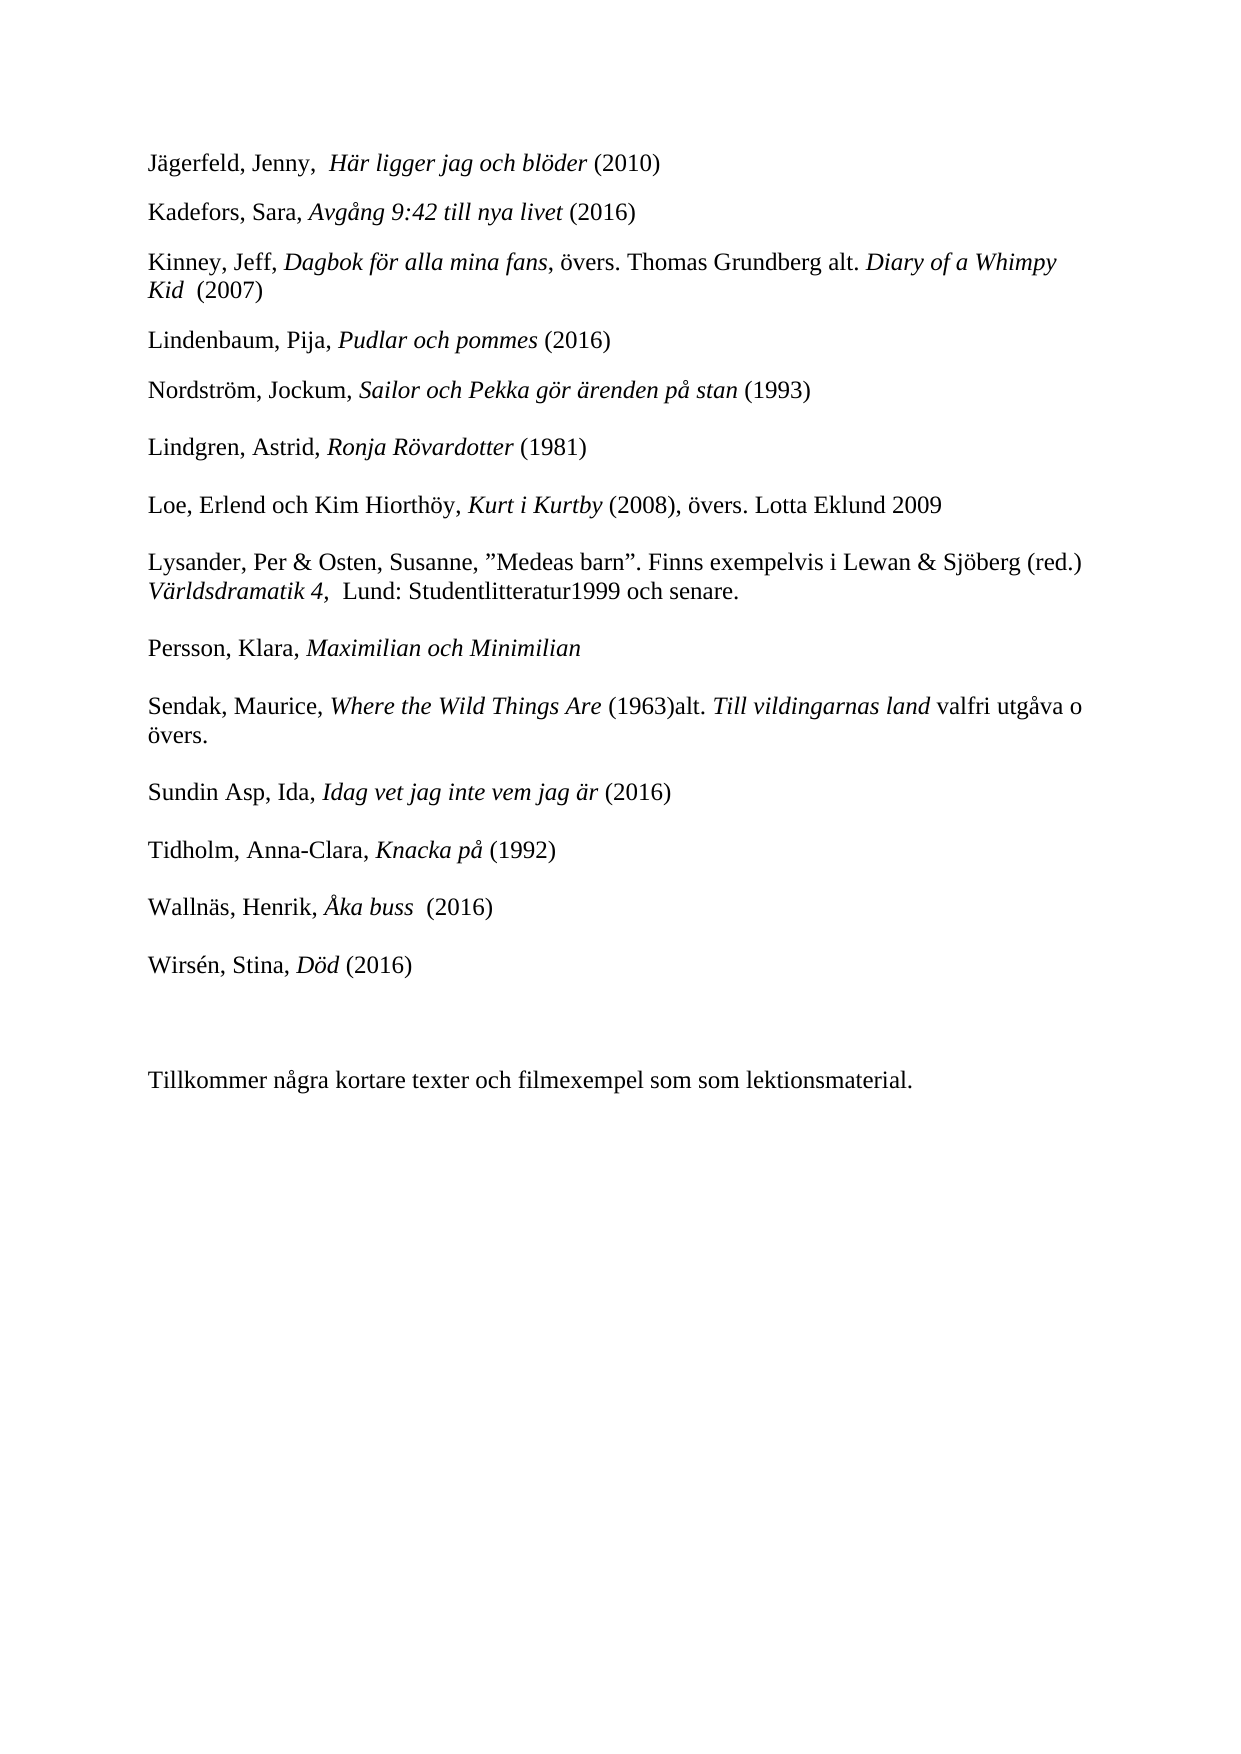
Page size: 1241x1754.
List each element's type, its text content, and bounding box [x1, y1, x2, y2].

text Tillkommer några kortare texter och filmexempel som som lektionsmaterial. [148, 1065, 1092, 1093]
text Wallnäs, Henrik, Åka buss (2016) [148, 892, 1092, 921]
text Persson, Klara, Maximilian och Minimilian [148, 633, 1092, 662]
text Jägerfeld, Jenny, Här ligger jag och blöder (2010) [148, 148, 1092, 176]
text Kadefors, Sara, Avgång 9:42 till nya livet (2016) [148, 197, 1092, 226]
text Sundin Asp, Ida, Idag vet jag inte vem jag är (2016) [148, 777, 1092, 806]
text Lindenbaum, Pija, Pudlar och pommes (2016) [148, 325, 1092, 354]
text Tidholm, Anna-Clara, Knacka på (1992) [148, 835, 1092, 863]
text Lysander, Per & Osten, Susanne, ”Medeas barn”. Finns exempelvis i Lewan & Sjöberg (red.) Världsdramatik 4, Lund: Studentlitteratur1999 och senare. [148, 547, 1092, 605]
text Kinney, Jeff, Dagbok för alla mina fans, övers. Thomas Grundberg alt. Diary of a Whimpy Kid (2007) [148, 247, 1092, 304]
text Sendak, Maurice, Where the Wild Things Are (1963)alt. Till vildingarnas land valfri utgåva o övers. [148, 691, 1092, 748]
text Nordström, Jockum, Sailor och Pekka gör ärenden på stan (1993) [148, 375, 1092, 403]
text Wirsén, Stina, Död (2016) [148, 950, 1092, 978]
text Lindgren, Astrid, Ronja Rövardotter (1981) [148, 432, 1092, 461]
text Loe, Erlend och Kim Hiorthöy, Kurt i Kurtby (2008), övers. Lotta Eklund 2009 [148, 490, 1092, 518]
